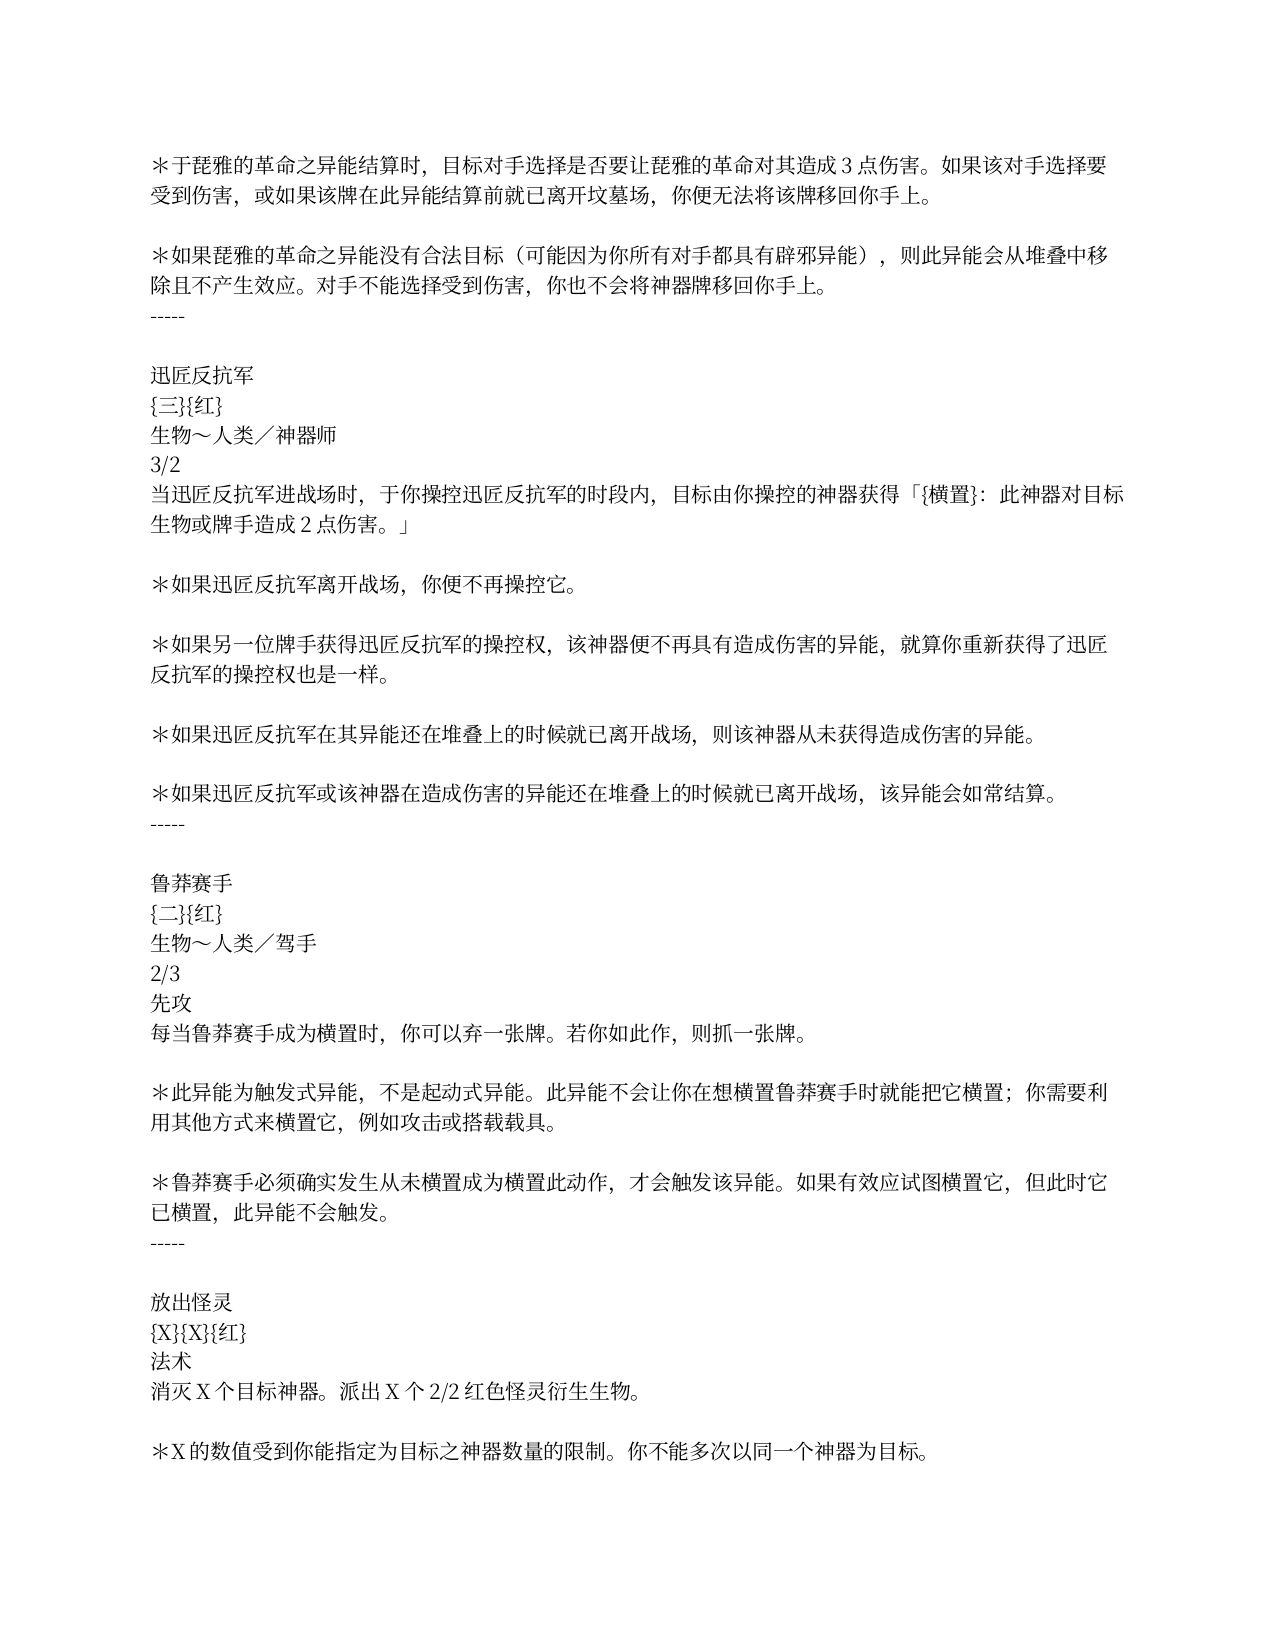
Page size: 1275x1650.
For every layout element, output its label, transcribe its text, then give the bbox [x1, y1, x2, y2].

text 消灭X个目标神器。派出X个2/2红色怪灵衍生生物。 [150, 1376, 1125, 1406]
text 先攻 [150, 987, 1125, 1017]
text {二}{红} [150, 897, 1125, 927]
text ＊如果另一位牌手获得迅匠反抗军的操控权，该神器便不再具有造成伤害的异能，就算你重新获得了迅匠反抗军的操控权也是一样。 [150, 628, 1125, 688]
text 2/3 [150, 957, 1125, 987]
text 当迅匠反抗军进战场时，于你操控迅匠反抗军的时段内，目标由你操控的神器获得「{横置}：此神器对目标生物或牌手造成2点伤害。」 [150, 479, 1125, 539]
text ----- [150, 299, 1125, 329]
text ＊于琵雅的革命之异能结算时，目标对手选择是否要让琵雅的革命对其造成3点伤害。如果该对手选择要受到伤害，或如果该牌在此异能结算前就已离开坟墓场，你便无法将该牌移回你手上。 [150, 150, 1125, 210]
text 每当鲁莽赛手成为横置时，你可以弃一张牌。若你如此作，则抓一张牌。 [150, 1017, 1125, 1047]
text ＊鲁莽赛手必须确实发生从未横置成为横置此动作，才会触发该异能。如果有效应试图横置它，但此时它已横置，此异能不会触发。 [150, 1166, 1125, 1226]
text 放出怪灵 [150, 1286, 1125, 1316]
text ＊如果琵雅的革命之异能没有合法目标（可能因为你所有对手都具有辟邪异能），则此异能会从堆叠中移除且不产生效应。对手不能选择受到伤害，你也不会将神器牌移回你手上。 [150, 240, 1125, 299]
text ----- [150, 1226, 1125, 1256]
text 3/2 [150, 449, 1125, 479]
text ＊如果迅匠反抗军在其异能还在堆叠上的时候就已离开战场，则该神器从未获得造成伤害的异能。 [150, 718, 1125, 748]
text 迅匠反抗军 [150, 359, 1125, 389]
text ＊如果迅匠反抗军离开战场，你便不再操控它。 [150, 568, 1125, 598]
text {X}{X}{红} [150, 1316, 1125, 1346]
text 法术 [150, 1346, 1125, 1376]
text ＊如果迅匠反抗军或该神器在造成伤害的异能还在堆叠上的时候就已离开战场，该异能会如常结算。 [150, 778, 1125, 808]
text ----- [150, 808, 1125, 838]
text 生物～人类／神器师 [150, 419, 1125, 449]
text 生物～人类／驾手 [150, 927, 1125, 957]
text ＊X的数值受到你能指定为目标之神器数量的限制。你不能多次以同一个神器为目标。 [150, 1436, 1125, 1465]
text 鲁莽赛手 [150, 867, 1125, 897]
text ＊此异能为触发式异能，不是起动式异能。此异能不会让你在想横置鲁莽赛手时就能把它横置；你需要利用其他方式来横置它，例如攻击或搭载载具。 [150, 1077, 1125, 1137]
text {三}{红} [150, 389, 1125, 419]
